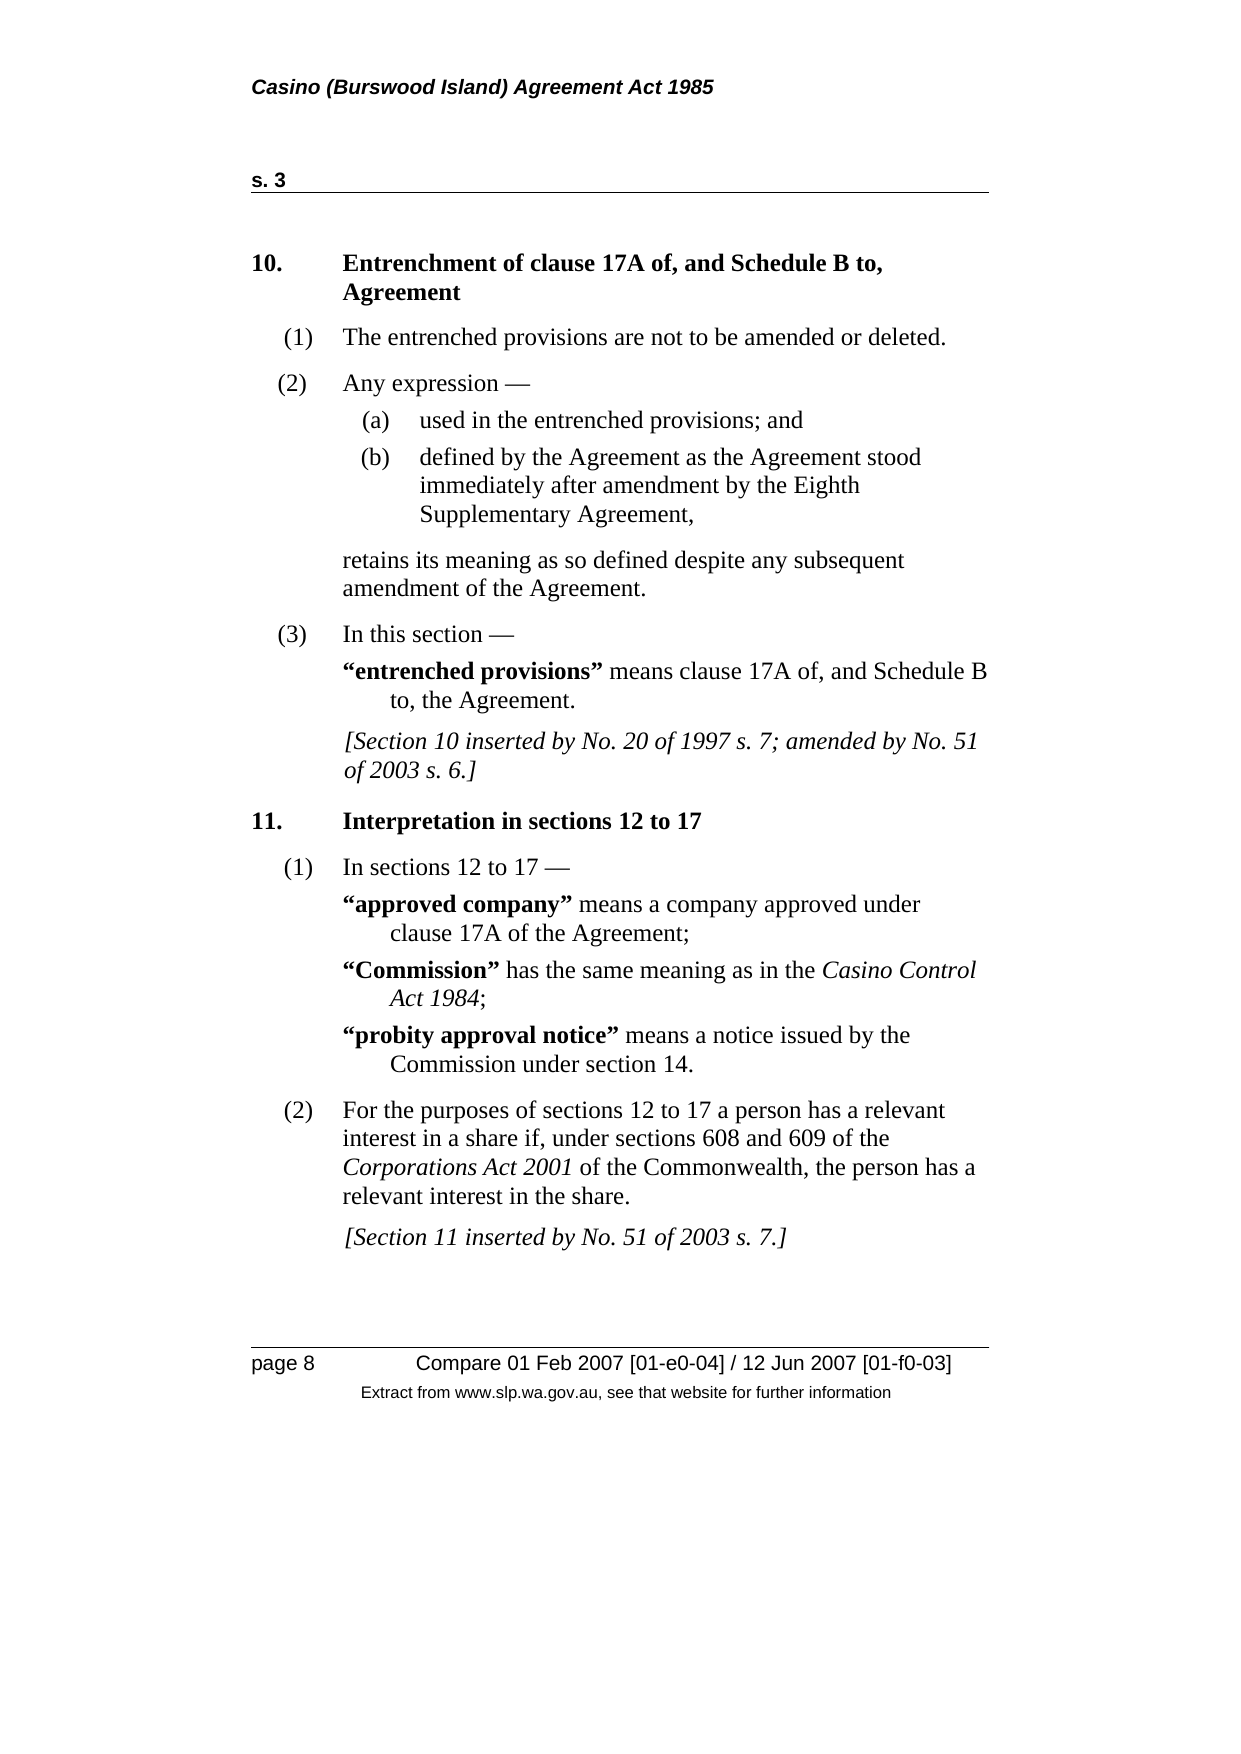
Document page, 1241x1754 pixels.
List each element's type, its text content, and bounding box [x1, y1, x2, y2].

subtitle 10. Entrenchment of clause 17A of, and Schedule B to, Agreement [251, 248, 989, 306]
text “Commission” has the same meaning as in the Casino Control Act 1984; [251, 955, 989, 1012]
text [Section 11 inserted by No. 51 of 2003 s. 7.] [251, 1222, 989, 1251]
text “entrenched provisions” means clause 17A of, and Schedule B to, the Agreement. [251, 656, 989, 713]
text (1) The entrenched provisions are not to be amended or deleted. [251, 322, 989, 351]
text (2) Any expression — [251, 368, 989, 396]
text (b) defined by the Agreement as the Agreement stood immediately after amendment by the Eighth Supplementary Agreement, [251, 442, 989, 528]
text (3) In this section — [251, 619, 989, 648]
text [Section 10 inserted by No. 20 of 1997 s. 7; amended by No. 51 of 2003 s. 6.] [251, 726, 989, 783]
text “probity approval notice” means a notice issued by the Commission under section 14. [251, 1021, 989, 1078]
text “approved company” means a company approved under clause 17A of the Agreement; [251, 889, 989, 946]
text (a) used in the entrenched provisions; and [251, 405, 989, 433]
subtitle 11. Interpretation in sections 12 to 17 [251, 806, 989, 835]
text (1) In sections 12 to 17 — [251, 852, 989, 881]
text retains its meaning as so defined despite any subsequent amendment of the Agreement. [251, 545, 989, 602]
text (2) For the purposes of sections 12 to 17 a person has a relevant interest in a share if, under sections 608 and 609 of the Corporations Act 2001 of the Commonwealth, the person has a relevant interest in the share. [251, 1095, 989, 1210]
